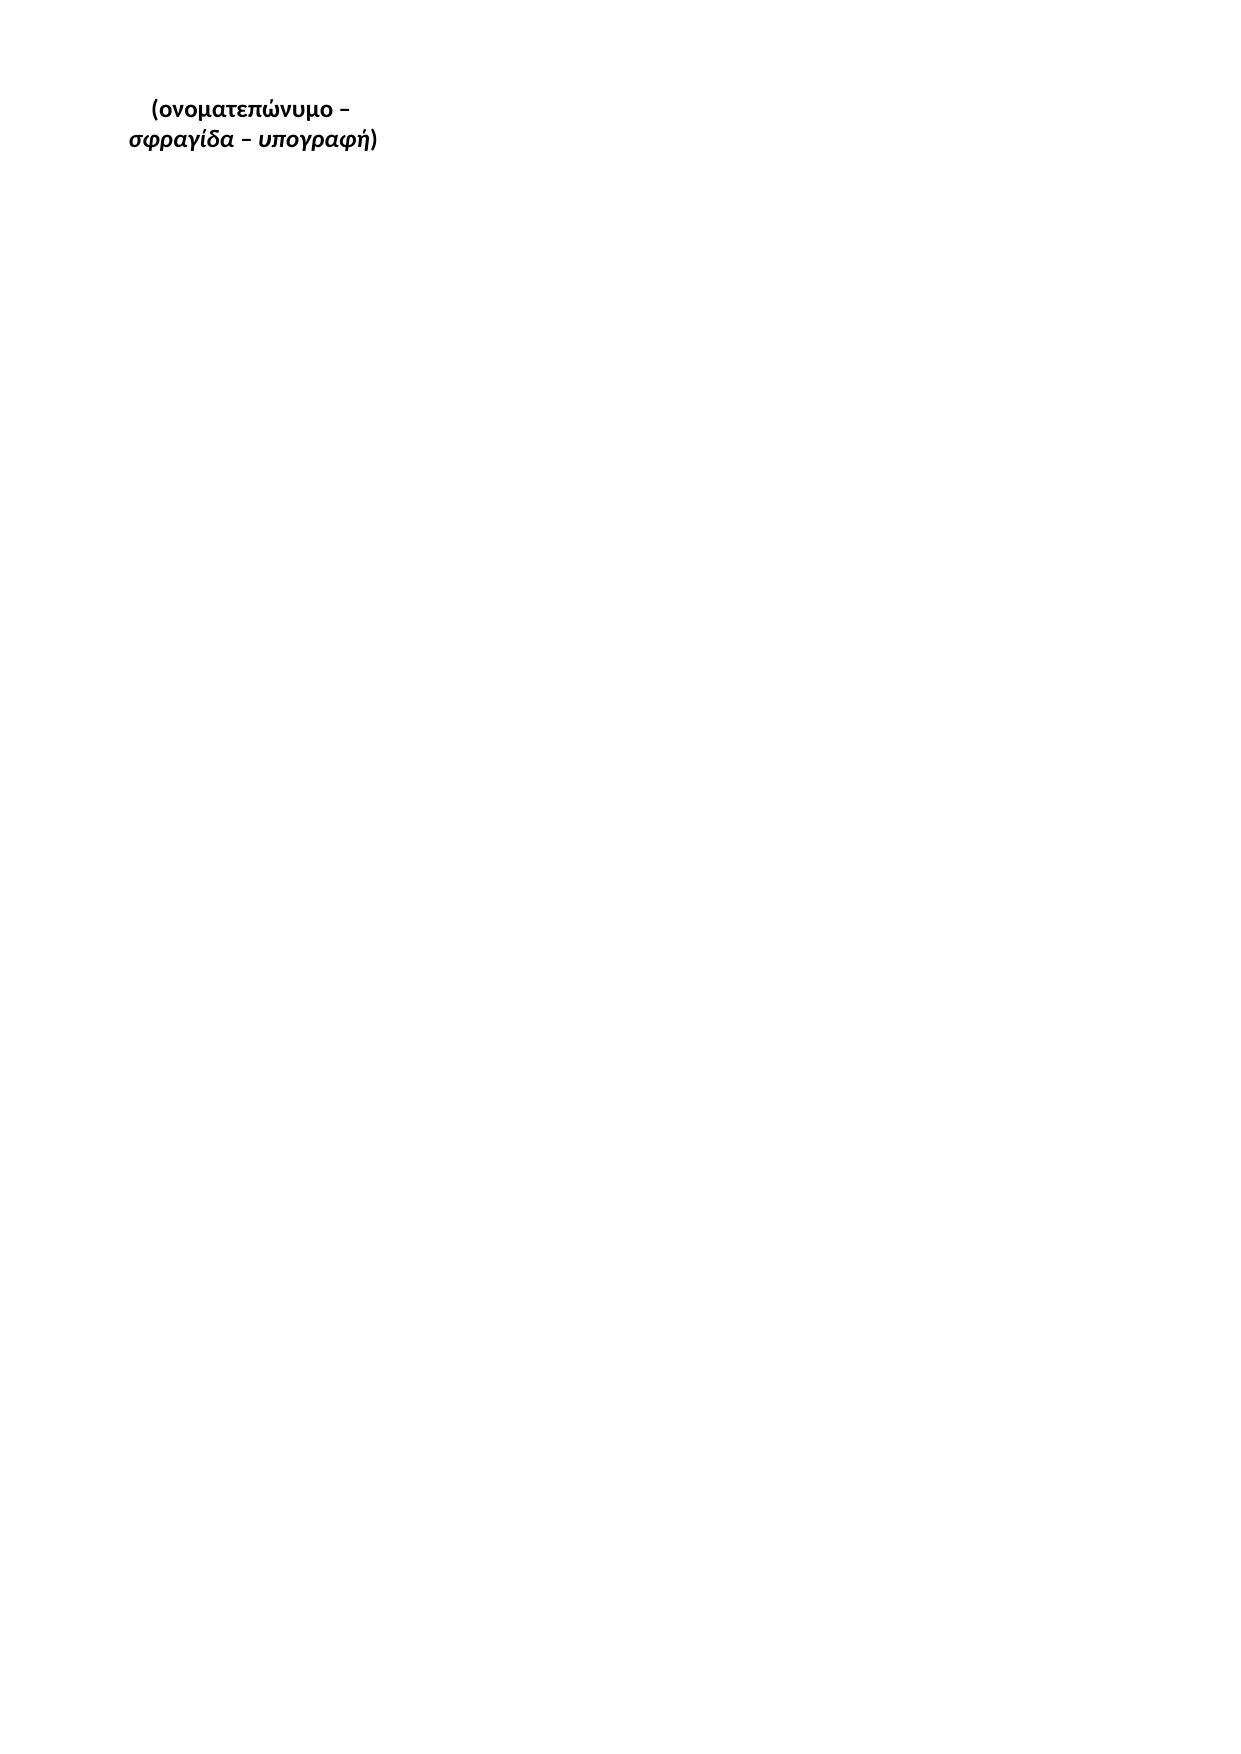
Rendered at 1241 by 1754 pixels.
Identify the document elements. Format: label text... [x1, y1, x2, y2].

text σφραγίδα – υπογραφή) [94, 123, 1146, 154]
text (ονοματεπώνυμο – [94, 93, 1146, 123]
